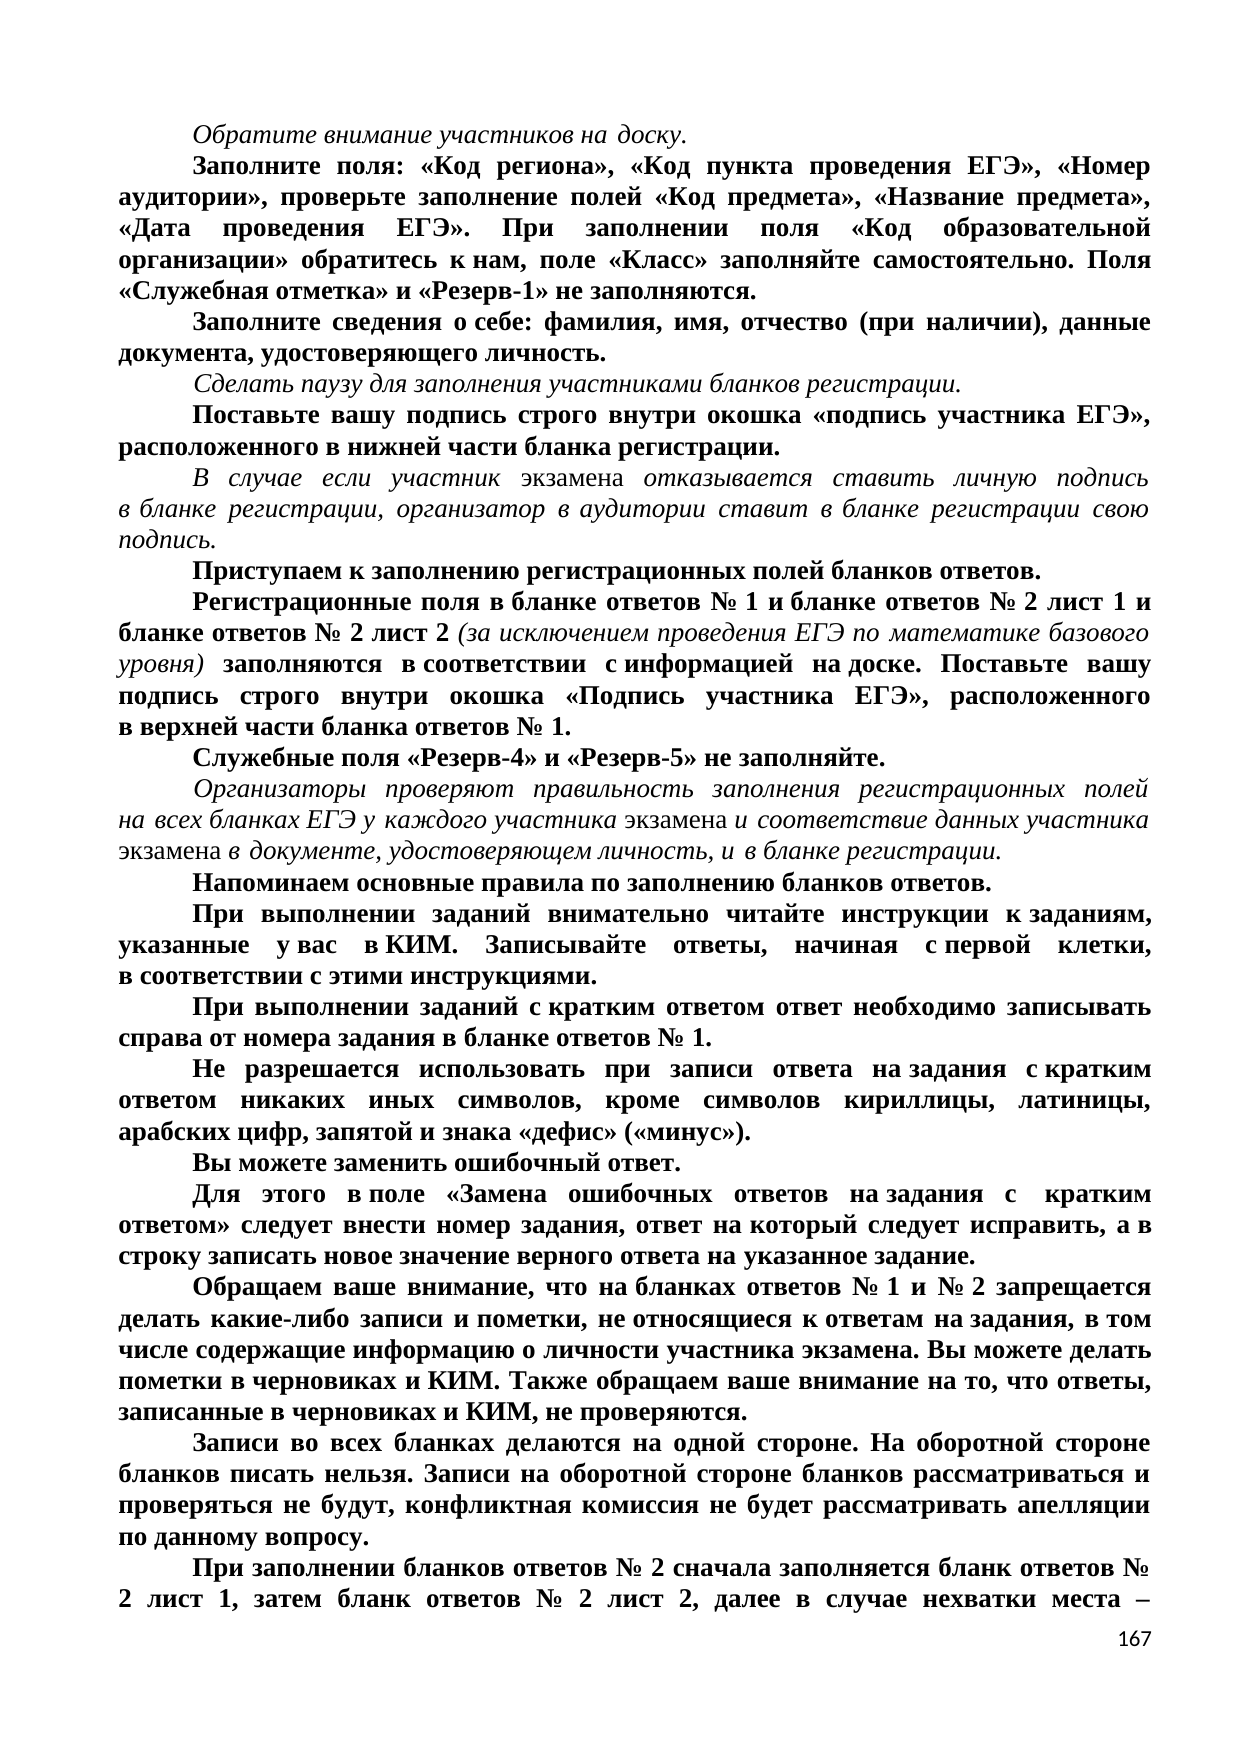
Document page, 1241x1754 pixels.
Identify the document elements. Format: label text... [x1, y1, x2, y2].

text Заполните сведения о себе: фамилия, имя, отчество (при наличии), данные документа, удостоверяющего личность. [118, 305, 1152, 367]
text Обращаем ваше внимание, что на бланках ответов № 1 и № 2 запрещается делать какие-либо записи и пометки, не относящиеся к ответам на задания, в том числе содержащие информацию о личности участника экзамена. Вы можете делать пометки в черновиках и КИМ. Также обращаем ваше внимание на то, что ответы, записанные в черновиках и КИМ, не проверяются. [118, 1271, 1152, 1426]
text Для этого в поле «Замена ошибочных ответов на задания с кратким ответом» следует внести номер задания, ответ на который следует исправить, а в строку записать новое значение верного ответа на указанное задание. [118, 1177, 1152, 1271]
text Приступаем к заполнению регистрационных полей бланков ответов. [118, 554, 1152, 585]
text Регистрационные поля в бланке ответов № 1 и бланке ответов № 2 лист 1 и бланке ответов № 2 лист 2 (за исключением проведения ЕГЭ по математике базового уровня) заполняются в соответствии с информацией на доске. Поставьте вашу подпись строго внутри окошка «Подпись участника ЕГЭ», расположенного в верхней части бланка ответов № 1. [118, 585, 1152, 741]
text В случае если участник экзамена отказывается ставить личную подпись в бланке регистрации, организатор в аудитории ставит в бланке регистрации свою подпись. [118, 461, 1152, 554]
text Обратите внимание участников на доску. [118, 118, 1152, 149]
text Напоминаем основные правила по заполнению бланков ответов. [118, 866, 1152, 897]
text При выполнении заданий внимательно читайте инструкции к заданиям, указанные у вас в КИМ. Записывайте ответы, начиная с первой клетки, в соответствии с этими инструкциями. [118, 897, 1152, 990]
text Заполните поля: «Код региона», «Код пункта проведения ЕГЭ», «Номер аудитории», проверьте заполнение полей «Код предмета», «Название предмета», «Дата проведения ЕГЭ». При заполнении поля «Код образовательной организации» обратитесь к нам, поле «Класс» заполняйте самостоятельно. Поля «Служебная отметка» и «Резерв-1» не заполняются. [118, 149, 1152, 305]
text При выполнении заданий с кратким ответом ответ необходимо записывать справа от номера задания в бланке ответов № 1. [118, 990, 1152, 1052]
text Записи во всех бланках делаются на одной стороне. На оборотной стороне бланков писать нельзя. Записи на оборотной стороне бланков рассматриваться и проверяться не будут, конфликтная комиссия не будет рассматривать апелляции по данному вопросу. [118, 1426, 1152, 1551]
text Организаторы проверяют правильность заполнения регистрационных полей на всех бланках ЕГЭ у каждого участника экзамена и соответствие данных участника экзамена в документе, удостоверяющем личность, и в бланке регистрации. [118, 772, 1152, 866]
text Служебные поля «Резерв-4» и «Резерв-5» не заполняйте. [118, 741, 1152, 772]
text Сделать паузу для заполнения участниками бланков регистрации. [118, 367, 1152, 398]
text Поставьте вашу подпись строго внутри окошка «подпись участника ЕГЭ», расположенного в нижней части бланка регистрации. [118, 398, 1152, 461]
text Вы можете заменить ошибочный ответ. [118, 1146, 1152, 1177]
text Не разрешается использовать при записи ответа на задания с кратким ответом никаких иных символов, кроме символов кириллицы, латиницы, арабских цифр, запятой и знака «дефис» («минус»). [118, 1052, 1152, 1146]
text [118, 1551, 1152, 1613]
